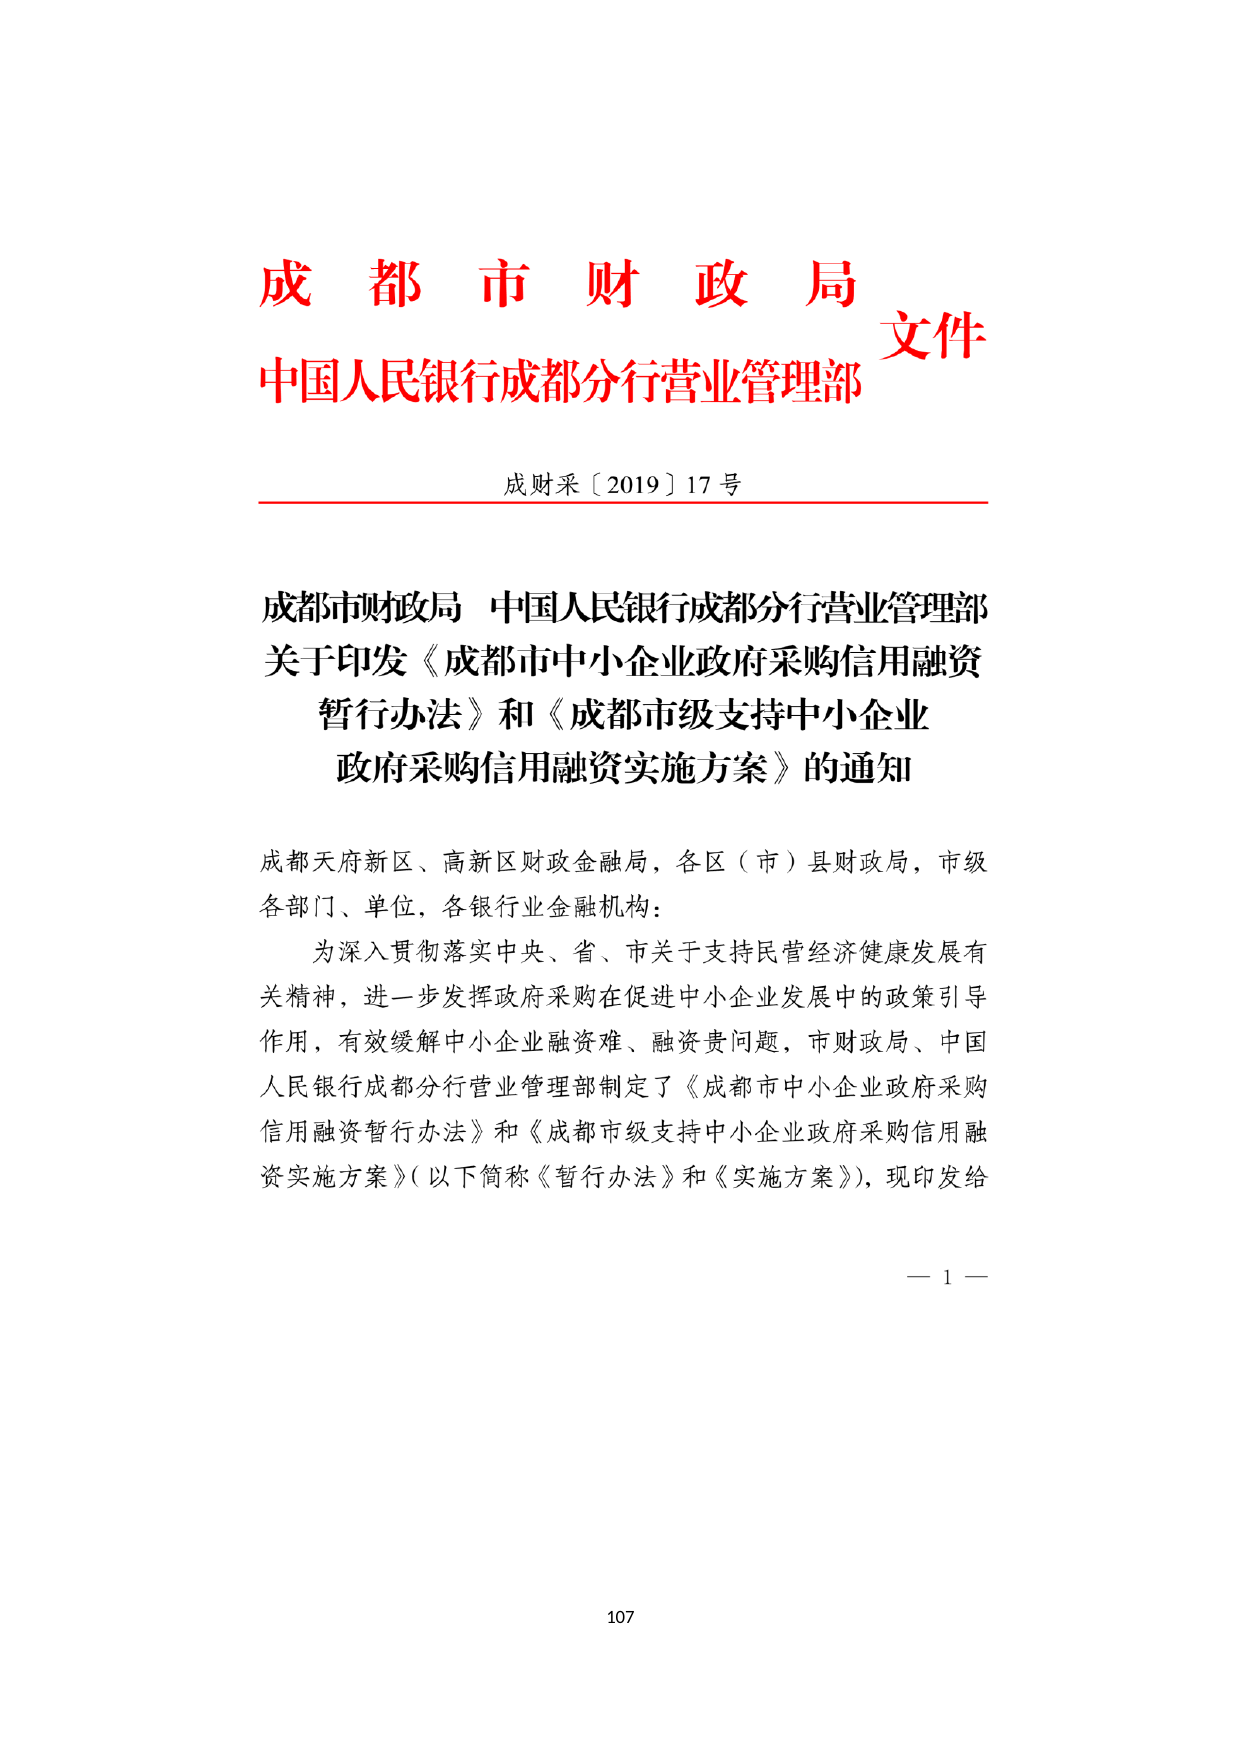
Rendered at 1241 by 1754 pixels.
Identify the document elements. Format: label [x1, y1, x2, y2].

picture [132, 76, 1113, 1389]
